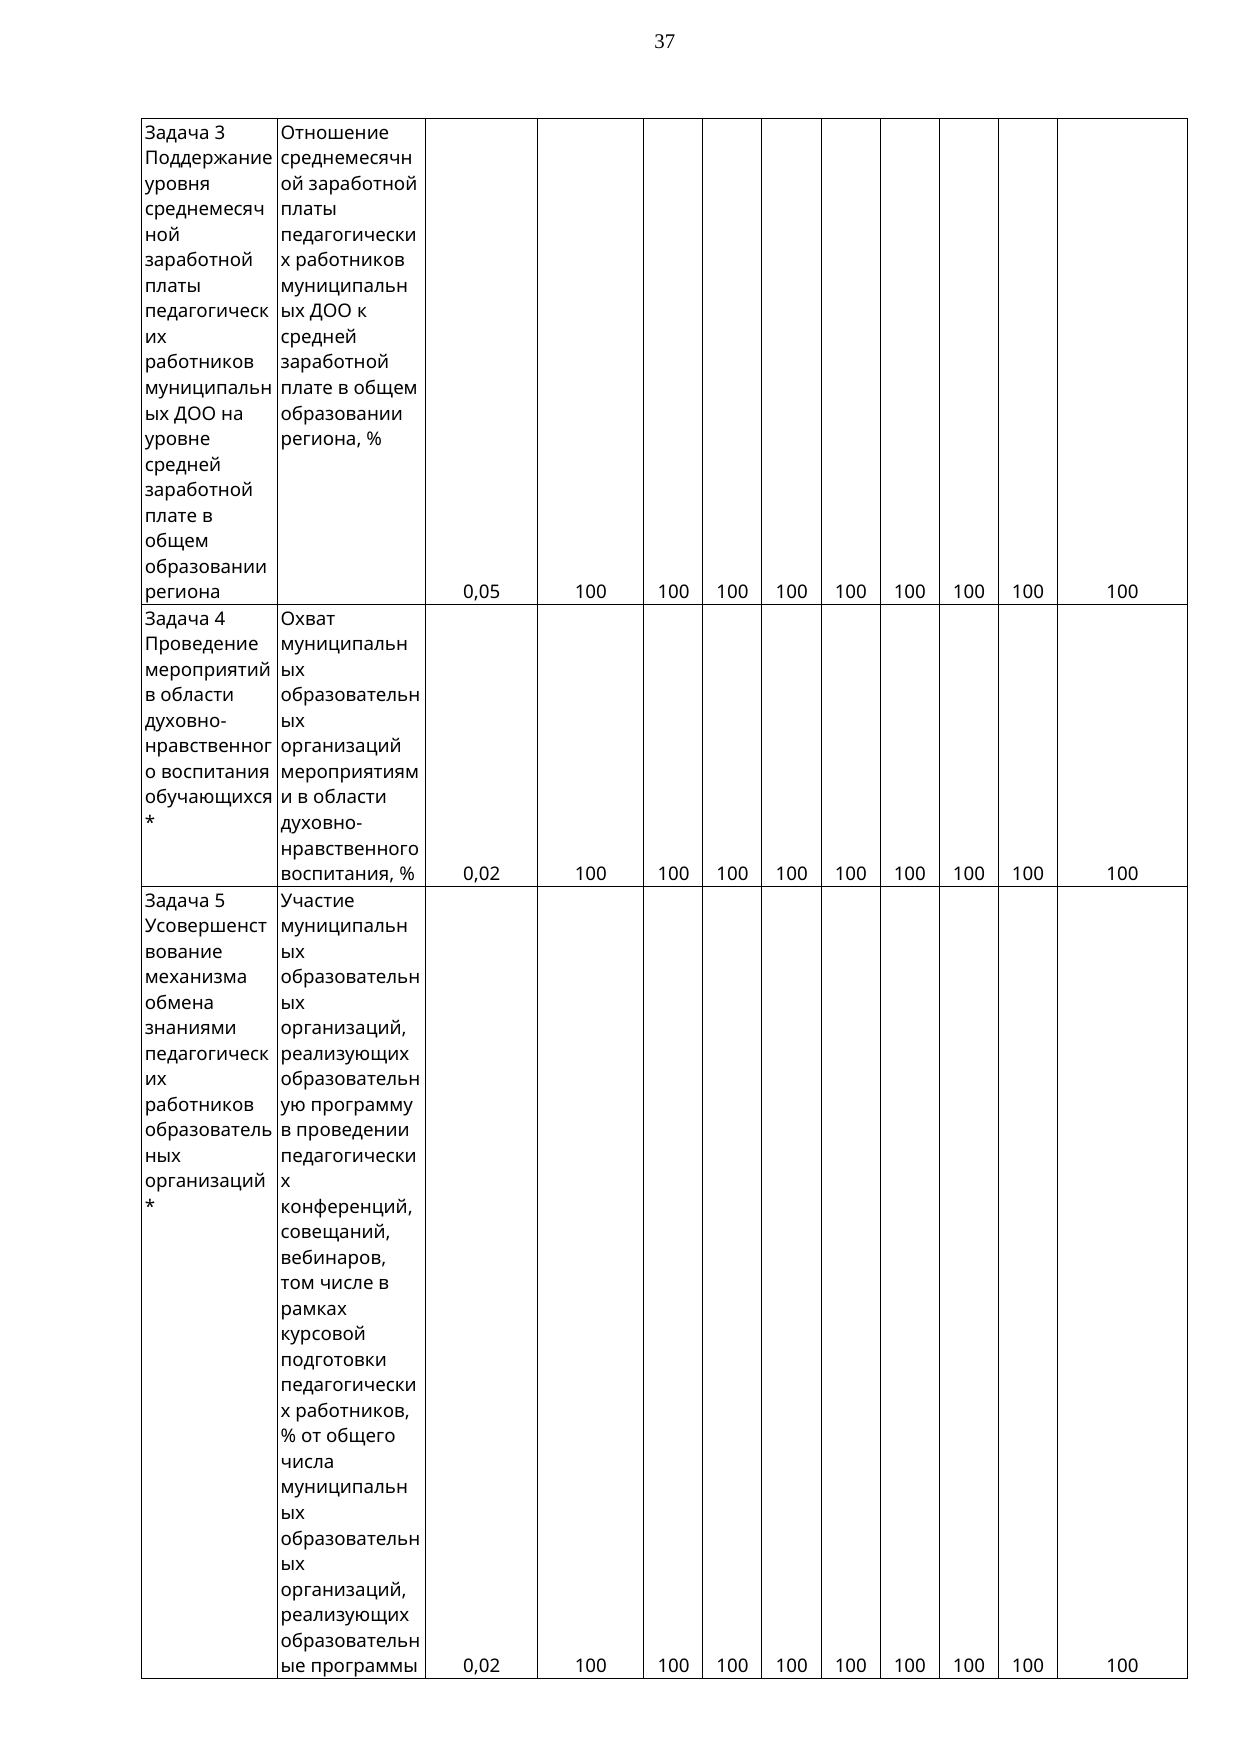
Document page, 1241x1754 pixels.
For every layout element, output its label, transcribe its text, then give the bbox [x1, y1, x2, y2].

table_cell 100 [999, 605, 1057, 886]
table_cell 100 [762, 119, 821, 604]
table_cell 100 [822, 605, 880, 886]
table_cell 100 [881, 119, 939, 604]
table_cell 100 [940, 119, 998, 604]
table_cell Отношение среднемесячной заработной платы педагогических работников муниципальных ДОО к средней заработной плате в общем образовании региона, % [278, 119, 425, 604]
table_cell 100 [762, 605, 821, 886]
table_cell 100 [1058, 119, 1187, 604]
table_cell Охват муниципальных образовательных организаций мероприятиями в области духовно-нравственного воспитания, % [278, 605, 425, 886]
table_cell 100 [999, 119, 1057, 604]
table_cell 100 [703, 887, 761, 1678]
table_cell 100 [999, 887, 1057, 1678]
table_cell 100 [881, 887, 939, 1678]
table_cell 0,02 [426, 887, 537, 1678]
table_cell 100 [940, 887, 998, 1678]
table_cell 100 [538, 887, 643, 1678]
table_cell 0,05 [426, 119, 537, 604]
table_cell Задача 4 Проведение мероприятий в области духовно-нравственного воспитания обучающихся* [142, 605, 277, 886]
table_cell Задача 5 Усовершенствование механизма обмена знаниями педагогических работников образовательных организаций* [142, 887, 277, 1678]
table_cell 100 [644, 605, 702, 886]
table_cell 100 [1058, 605, 1187, 886]
table_cell 100 [822, 887, 880, 1678]
table_cell 100 [703, 119, 761, 604]
table_cell Задача 3 Поддержание уровня среднемесячной заработной платы педагогических работников муниципальных ДОО на уровне средней заработной плате в общем образовании региона [142, 119, 277, 604]
table_cell 100 [940, 605, 998, 886]
table_cell 100 [538, 605, 643, 886]
table_cell 100 [822, 119, 880, 604]
table_cell 100 [538, 119, 643, 604]
table_cell 100 [644, 887, 702, 1678]
table_cell 100 [1058, 887, 1187, 1678]
table_cell 0,02 [426, 605, 537, 886]
table_cell 100 [644, 119, 702, 604]
table_cell 100 [881, 605, 939, 886]
table_cell Участие муниципальных образовательных организаций, реализующих образовательную программу в проведении педагогических конференций, совещаний, вебинаров, том числе в рамках курсовой подготовки педагогических работников, % от общего числа муниципальных образовательных организаций, реализующих образовательные программы [278, 887, 425, 1678]
table_cell 100 [762, 887, 821, 1678]
table_cell 100 [703, 605, 761, 886]
